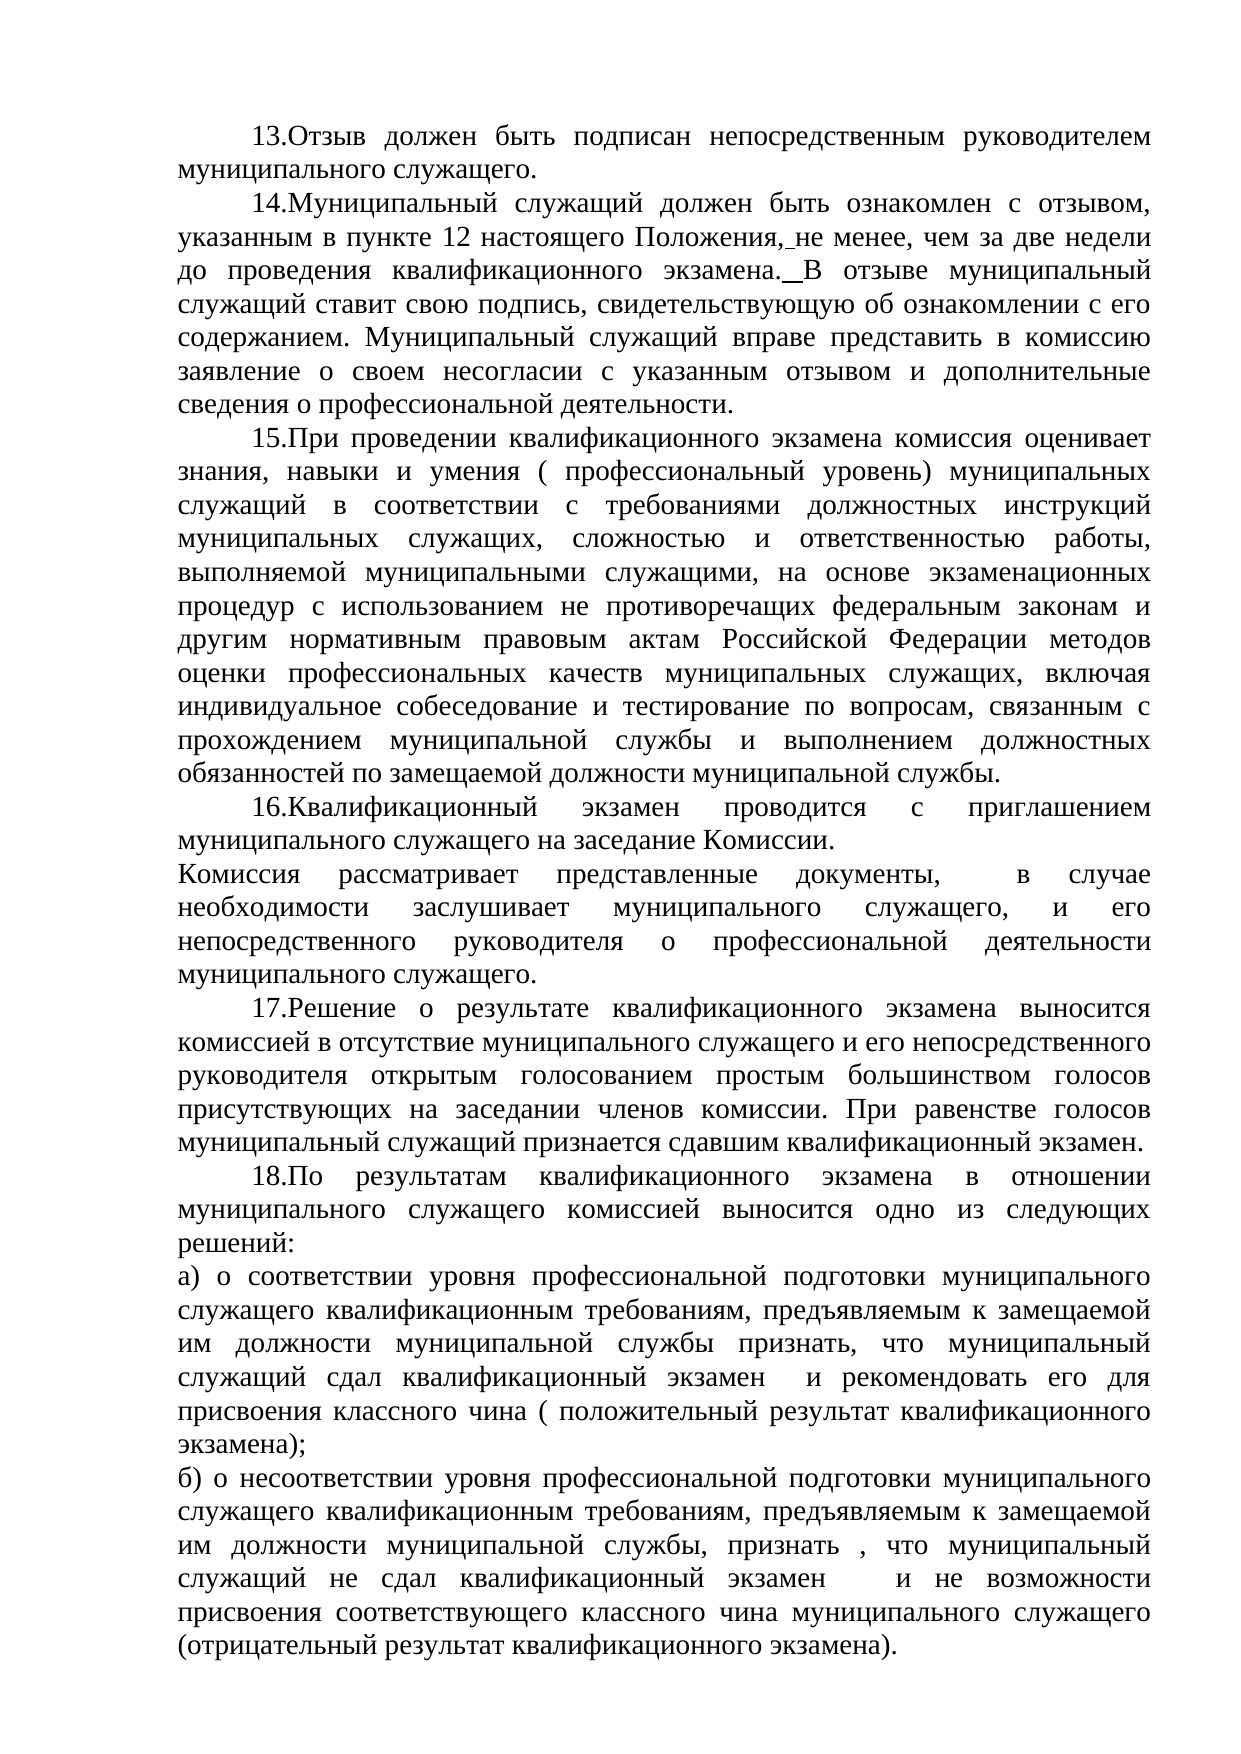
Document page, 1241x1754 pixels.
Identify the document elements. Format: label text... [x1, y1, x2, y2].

text б) о несоответствии уровня профессиональной подготовки муниципального служащего квалификационным требованиям, предъявляемым к замещаемой им должности муниципальной службы, признать , что муниципальный служащий не сдал квалификационный экзамен и не возможности присвоения соответствующего классного чина муниципального служащего (отрицательный результат квалификационного экзамена). [177, 1460, 1152, 1661]
text а) о соответствии уровня профессиональной подготовки муниципального служащего квалификационным требованиям, предъявляемым к замещаемой им должности муниципальной службы признать, что муниципальный служащий сдал квалификационный экзамен и рекомендовать его для присвоения классного чина ( положительный результат квалификационного экзамена); [177, 1258, 1152, 1460]
text 14.Муниципальный служащий должен быть ознакомлен с отзывом, указанным в пункте 12 настоящего Положения, не менее, чем за две недели до проведения квалификационного экзамена. В отзыве муниципальный служащий ставит свою подпись, свидетельствующую об ознакомлении с его содержанием. Муниципальный служащий вправе представить в комиссию заявление о своем несогласии с указанным отзывом и дополнительные сведения о профессиональной деятельности. [177, 185, 1152, 420]
text 16.Квалификационный экзамен проводится с приглашением муниципального служащего на заседание Комиссии. [177, 789, 1152, 856]
text 13.Отзыв должен быть подписан непосредственным руководителем муниципального служащего. [177, 118, 1152, 185]
text 15.При проведении квалификационного экзамена комиссия оценивает знания, навыки и умения ( профессиональный уровень) муниципальных служащий в соответствии с требованиями должностных инструкций муниципальных служащих, сложностью и ответственностью работы, выполняемой муниципальными служащими, на основе экзаменационных процедур с использованием не противоречащих федеральным законам и другим нормативным правовым актам Российской Федерации методов оценки профессиональных качеств муниципальных служащих, включая индивидуальное собеседование и тестирование по вопросам, связанным с прохождением муниципальной службы и выполнением должностных обязанностей по замещаемой должности муниципальной службы. [177, 420, 1152, 789]
text Комиссия рассматривает представленные документы, в случае необходимости заслушивает муниципального служащего, и его непосредственного руководителя о профессиональной деятельности муниципального служащего. [177, 856, 1152, 990]
text 18.По результатам квалификационного экзамена в отношении муниципального служащего комиссией выносится одно из следующих решений: [177, 1158, 1152, 1258]
text 17.Решение о результате квалификационного экзамена выносится комиссией в отсутствие муниципального служащего и его непосредственного руководителя открытым голосованием простым большинством голосов присутствующих на заседании членов комиссии. При равенстве голосов муниципальный служащий признается сдавшим квалификационный экзамен. [177, 990, 1152, 1158]
